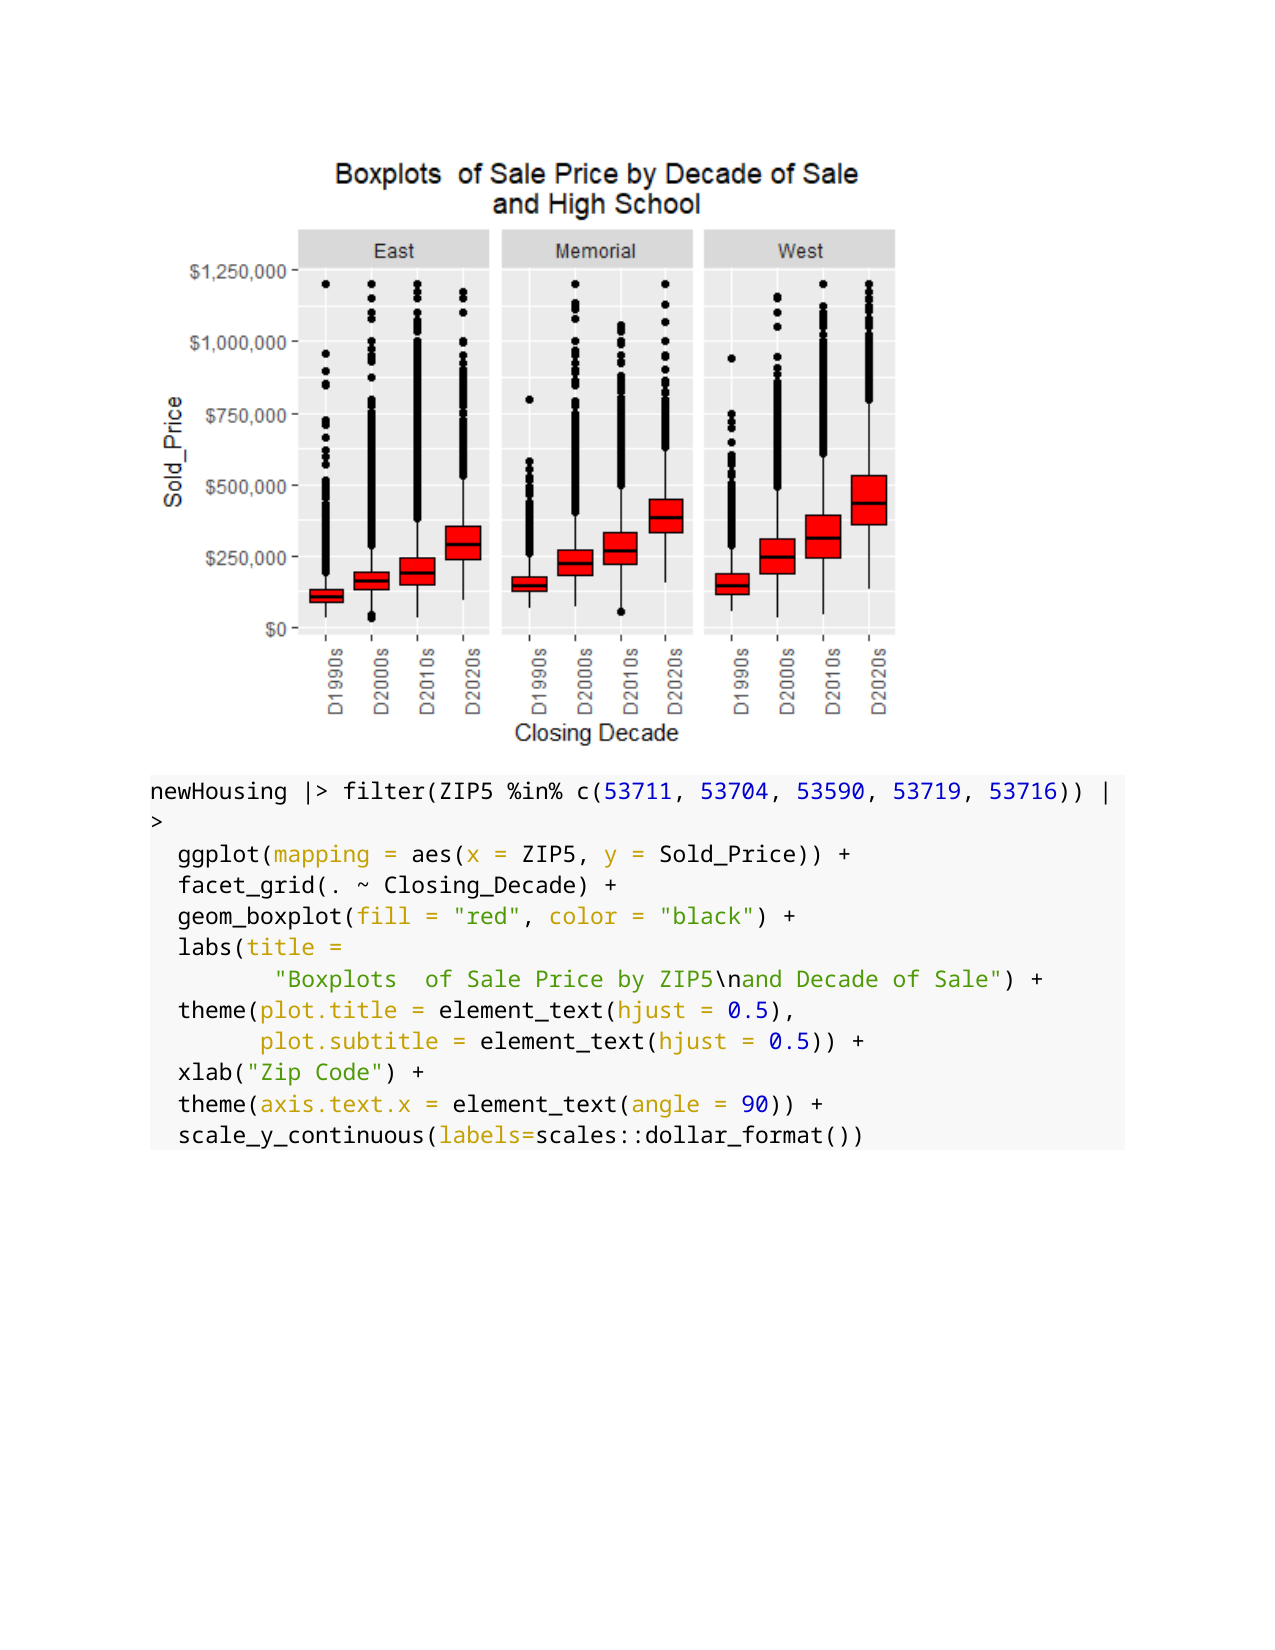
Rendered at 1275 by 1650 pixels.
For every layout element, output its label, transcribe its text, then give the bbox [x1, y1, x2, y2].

picture [150, 150, 908, 757]
text newHousing |> filter(ZIP5 %in% c(53711, 53704, 53590, 53719, 53716)) |> ggplot(mapping = aes(x = ZIP5, y = Sold_Price)) + facet_grid(. ~ Closing_Decade) + geom_boxplot(fill = "red", color = "black") + labs(title = "Boxplots of Sale Price by ZIP5\nand Decade of Sale") + theme(plot.title = element_text(hjust = 0.5), plot.subtitle = element_text(hjust = 0.5)) + xlab("Zip Code") + theme(axis.text.x = element_text(angle = 90)) + scale_y_continuous(labels=scales::dollar_format()) [164, 775, 1125, 1150]
